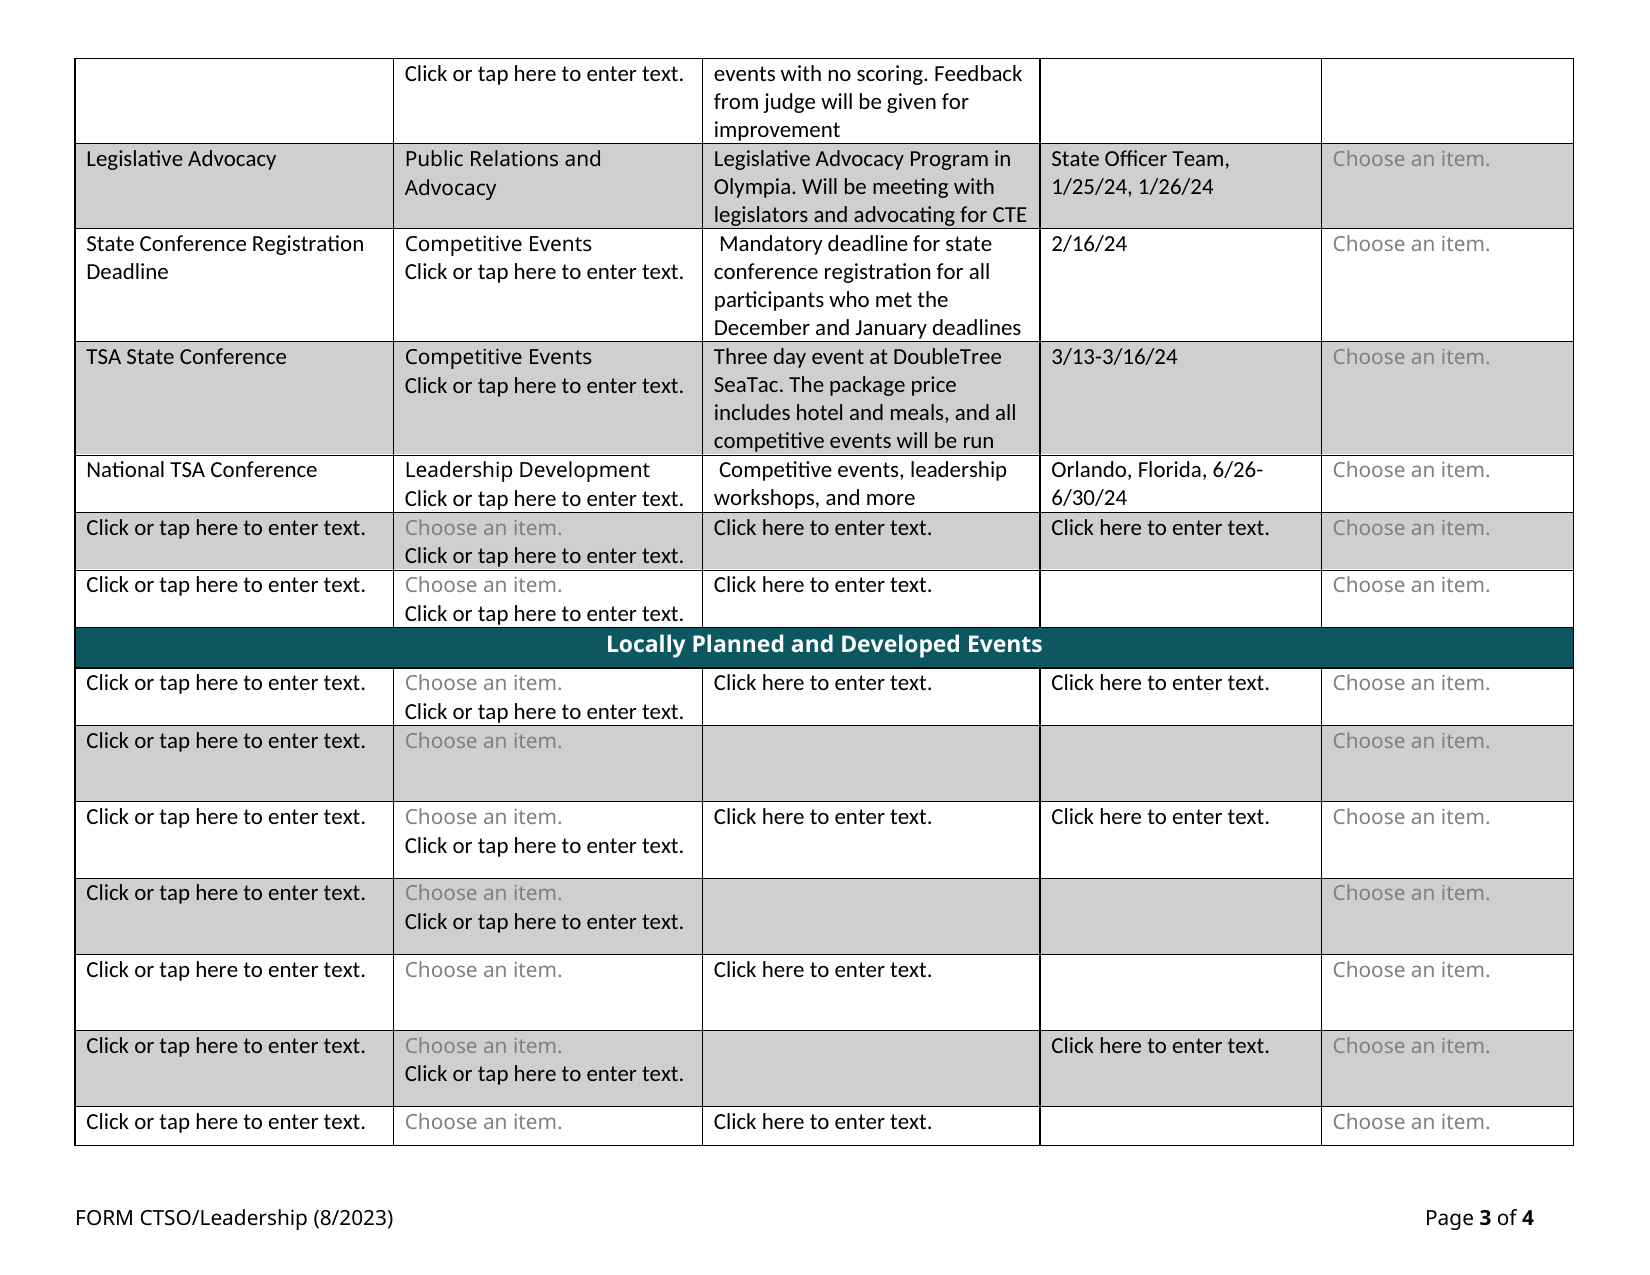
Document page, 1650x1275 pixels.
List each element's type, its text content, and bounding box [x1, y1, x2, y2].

table_cell [394, 229, 702, 341]
table_cell [394, 879, 702, 954]
table_cell [394, 59, 702, 143]
table_cell [76, 726, 393, 801]
table_cell [76, 669, 393, 725]
table_cell [394, 456, 702, 512]
table_cell [76, 342, 393, 454]
table_cell [394, 955, 702, 1030]
table_cell [1041, 571, 1321, 627]
table_cell [1322, 513, 1573, 569]
table_cell [1322, 571, 1573, 627]
table_cell [394, 571, 702, 627]
table_cell [1322, 59, 1573, 143]
table_cell [76, 1107, 393, 1144]
table_cell [76, 59, 393, 143]
table_cell [394, 1031, 702, 1106]
table_cell [1322, 1031, 1573, 1106]
table_cell [394, 726, 702, 801]
table_cell [1322, 342, 1573, 454]
table_cell [76, 144, 393, 228]
table_cell [76, 456, 393, 512]
table_cell [1322, 879, 1573, 954]
table_cell [1322, 144, 1573, 228]
table_cell [1322, 726, 1573, 801]
table_cell [76, 802, 393, 877]
table_cell Public Relations and Advocacy [394, 144, 702, 228]
table_cell [1322, 1107, 1573, 1144]
table_cell [76, 879, 393, 954]
table_cell [1322, 456, 1573, 512]
table_cell [76, 571, 393, 627]
table_cell [394, 802, 702, 877]
table_cell [1322, 669, 1573, 725]
table_cell [76, 229, 393, 341]
table_cell [394, 1107, 702, 1144]
table_cell [394, 669, 702, 725]
table_cell [1322, 229, 1573, 341]
table_cell [76, 955, 393, 1030]
table_cell [394, 513, 702, 569]
table_cell [1322, 955, 1573, 1030]
table_cell [76, 1031, 393, 1106]
table_cell Locally Planned and Developed Events [76, 628, 1573, 667]
table_cell [1041, 879, 1321, 954]
table_cell [1322, 802, 1573, 877]
table_cell [76, 513, 393, 569]
table_cell [394, 342, 702, 454]
